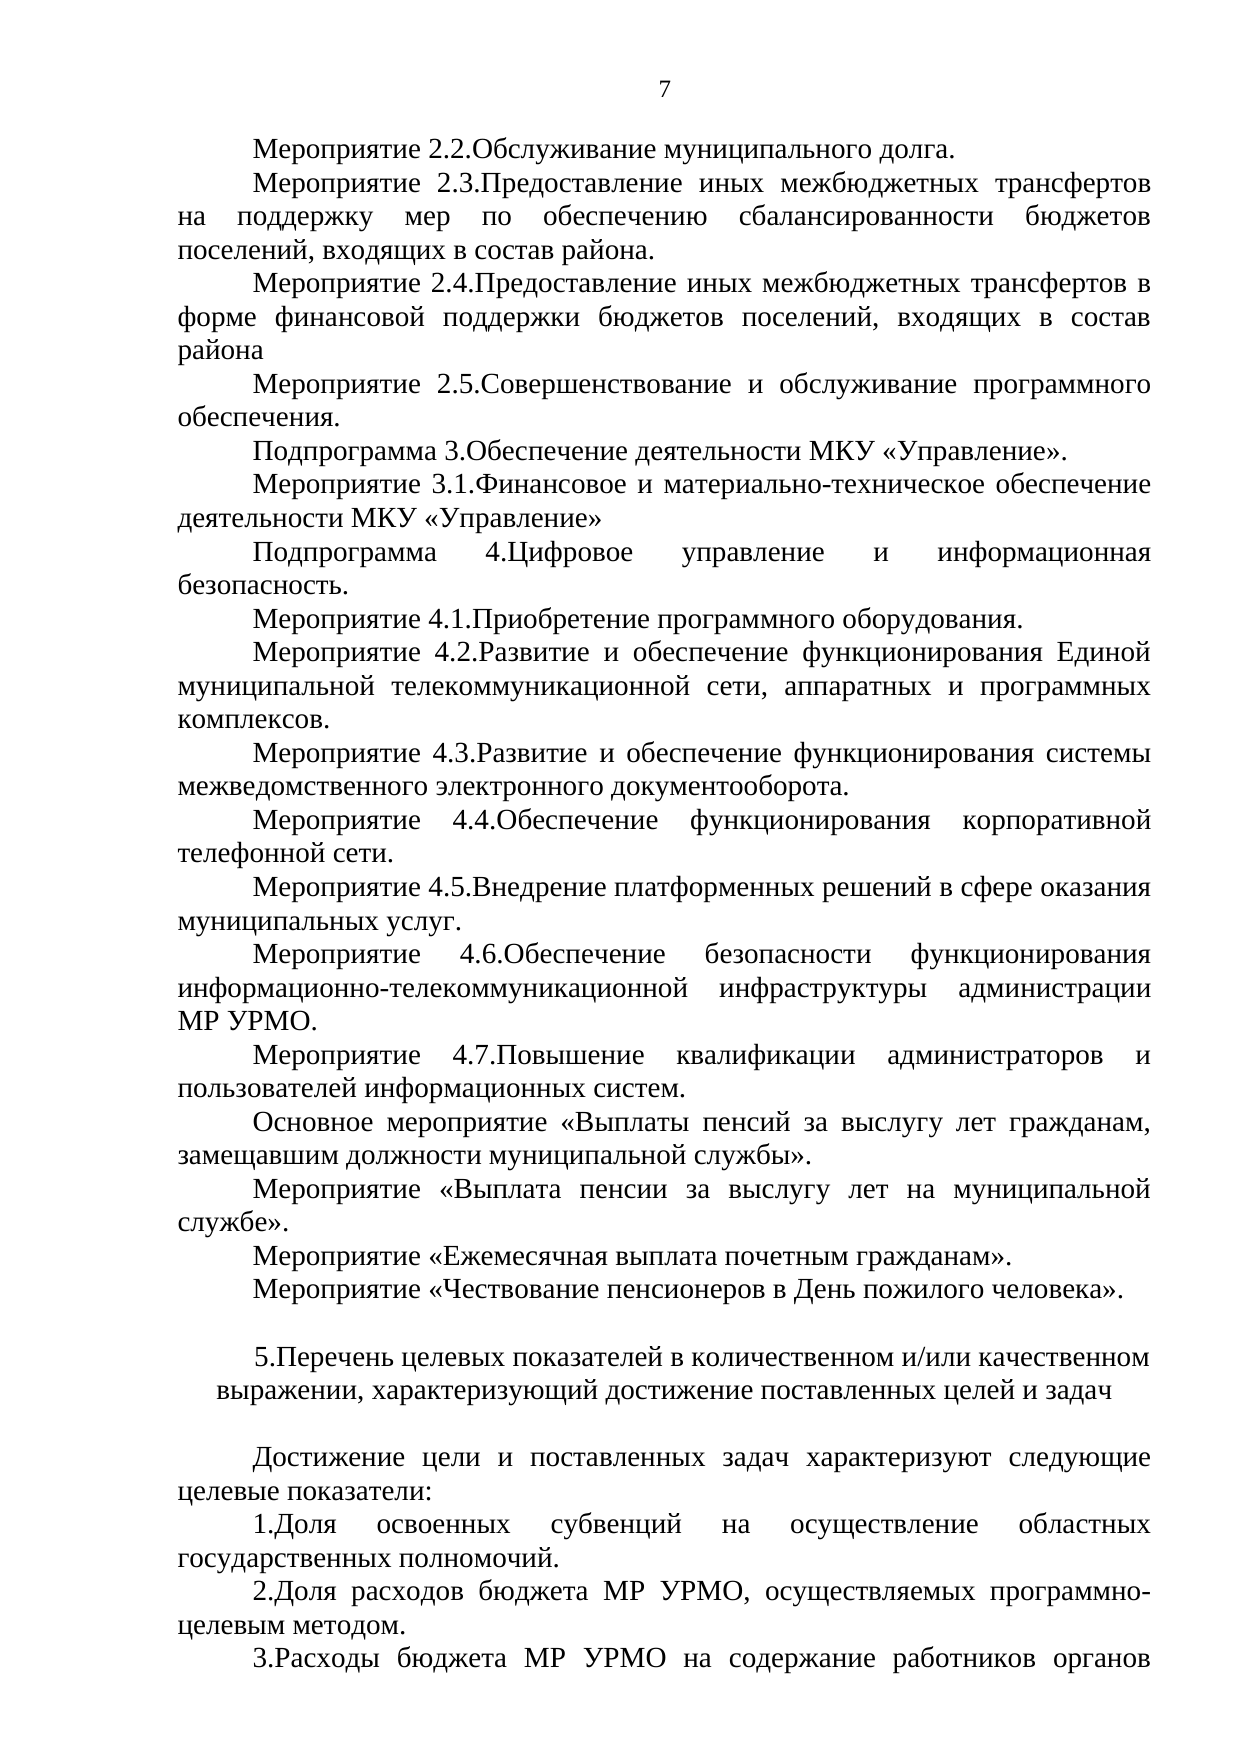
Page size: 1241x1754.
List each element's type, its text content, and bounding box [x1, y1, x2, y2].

text Мероприятие 2.2.Обслуживание муниципального долга. [177, 131, 1152, 165]
text Подпрограмма 3.Обеспечение деятельности МКУ «Управление». [177, 433, 1152, 467]
text Основное мероприятие «Выплаты пенсий за выслугу лет гражданам, замещавшим должности муниципальной службы». [177, 1104, 1152, 1171]
text Мероприятие 4.2.Развитие и обеспечение функционирования Единой муниципальной телекоммуникационной сети, аппаратных и программных комплексов. [177, 634, 1152, 735]
text Мероприятие 4.7.Повышение квалификации администраторов и пользователей информационных систем. [177, 1037, 1152, 1104]
text Мероприятие 2.3.Предоставление иных межбюджетных трансфертов на поддержку мер по обеспечению сбалансированности бюджетов поселений, входящих в состав района. [177, 165, 1152, 265]
text Мероприятие 4.3.Развитие и обеспечение функционирования системы межведомственного электронного документооборота. [177, 735, 1152, 802]
text 5.Перечень целевых показателей в количественном и/или качественном выражении, характеризующий достижение поставленных целей и задач [177, 1339, 1152, 1406]
text Мероприятие 3.1.Финансовое и материально-техническое обеспечение деятельности МКУ «Управление» [177, 467, 1152, 534]
text Мероприятие «Чествование пенсионеров в День пожилого человека». [177, 1272, 1152, 1305]
text 2.Доля расходов бюджета МР УРМО, осуществляемых программно-целевым методом. [177, 1573, 1152, 1641]
text Достижение цели и поставленных задач характеризуют следующие целевые показатели: [177, 1439, 1152, 1506]
text Мероприятие 4.1.Приобретение программного оборудования. [177, 601, 1152, 634]
text Подпрограмма 4.Цифровое управление и информационная безопасность. [177, 534, 1152, 601]
text Мероприятие «Выплата пенсии за выслугу лет на муниципальной службе». [177, 1171, 1152, 1238]
text Мероприятие «Ежемесячная выплата почетным гражданам». [177, 1238, 1152, 1272]
text Мероприятие 2.4.Предоставление иных межбюджетных трансфертов в форме финансовой поддержки бюджетов поселений, входящих в состав района [177, 265, 1152, 366]
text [177, 1641, 1152, 1674]
text Мероприятие 2.5.Совершенствование и обслуживание программного обеспечения. [177, 366, 1152, 433]
text Мероприятие 4.4.Обеспечение функционирования корпоративной телефонной сети. [177, 802, 1152, 869]
text Мероприятие 4.6.Обеспечение безопасности функционирования информационно-телекоммуникационной инфраструктуры администрации МР УРМО. [177, 936, 1152, 1037]
text 1.Доля освоенных субвенций на осуществление областных государственных полномочий. [177, 1506, 1152, 1573]
text Мероприятие 4.5.Внедрение платформенных решений в сфере оказания муниципальных услуг. [177, 869, 1152, 936]
